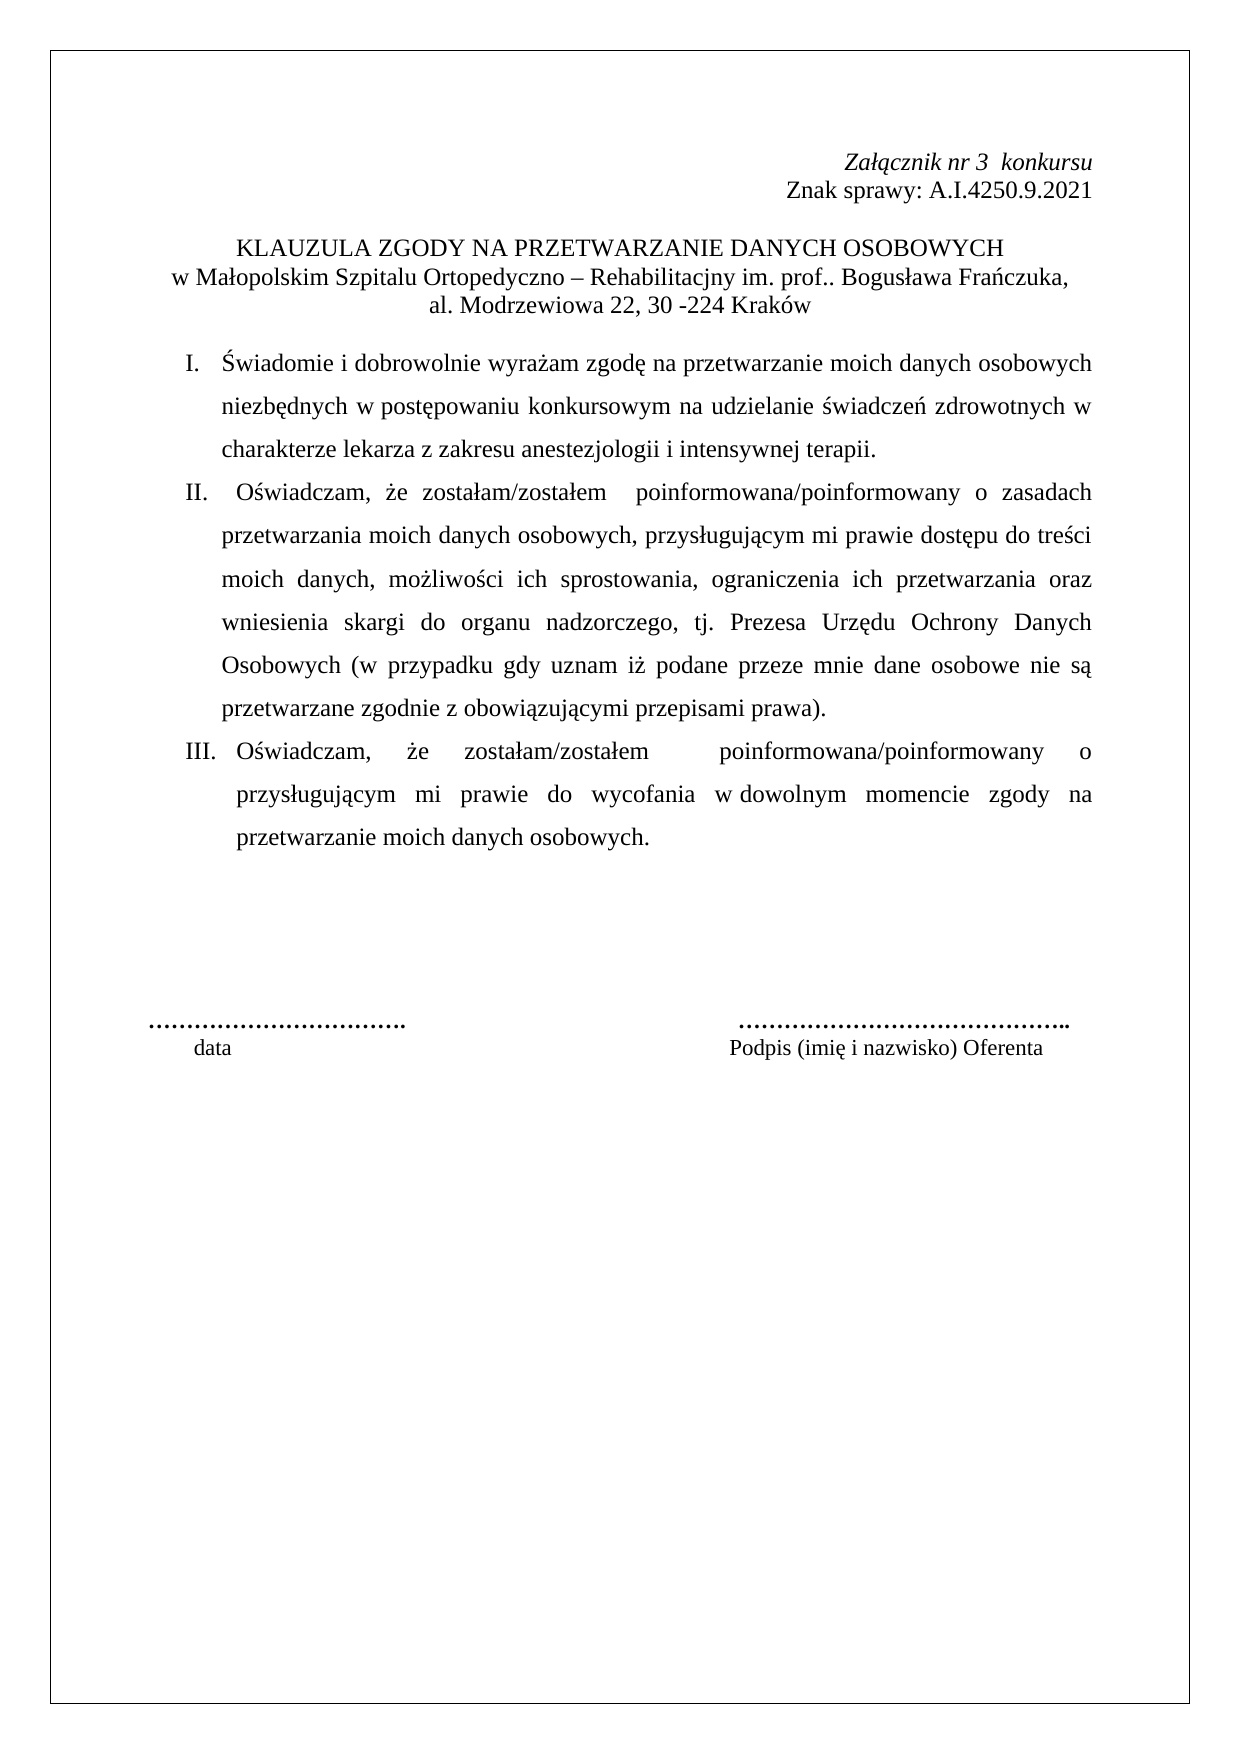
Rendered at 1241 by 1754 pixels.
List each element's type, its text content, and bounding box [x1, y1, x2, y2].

text w Małopolskim Szpitalu Ortopedyczno – Rehabilitacjny im. prof.. Bogusława Frańczuka, [148, 262, 1093, 291]
text KLAUZULA ZGODY NA PRZETWARZANIE DANYCH OSOBOWYCH [148, 233, 1093, 262]
text al. Modrzewiowa 22, 30 -224 Kraków [148, 291, 1093, 319]
text Załącznik nr 3 konkursu [148, 147, 1093, 176]
text ……………………………. …………………………………….. [148, 1007, 1093, 1033]
text Znak sprawy: A.I.4250.9.2021 [148, 176, 1093, 204]
list Oświadczam, że zostałam/zostałem poinformowana/poinformowany o przysługującym mi prawie do wycofania w dowolnym momencie zgody na przetwarzanie moich danych osobowych. [185, 736, 1093, 851]
text data Podpis (imię i nazwisko) Oferenta [148, 1033, 1093, 1060]
list Świadomie i dobrowolnie wyrażam zgodę na przetwarzanie moich danych osobowych niezbędnych w postępowaniu konkursowym na udzielanie świadczeń zdrowotnych w charakterze lekarza z zakresu anestezjologii i intensywnej terapii. [185, 348, 1093, 463]
list Oświadczam, że zostałam/zostałem poinformowana/poinformowany o zasadach przetwarzania moich danych osobowych, przysługującym mi prawie dostępu do treści moich danych, możliwości ich sprostowania, ograniczenia ich przetwarzania oraz wniesienia skargi do organu nadzorczego, tj. Prezesa Urzędu Ochrony Danych Osobowych (w przypadku gdy uznam iż podane przeze mnie dane osobowe nie są przetwarzane zgodnie z obowiązującymi przepisami prawa). [185, 477, 1093, 722]
